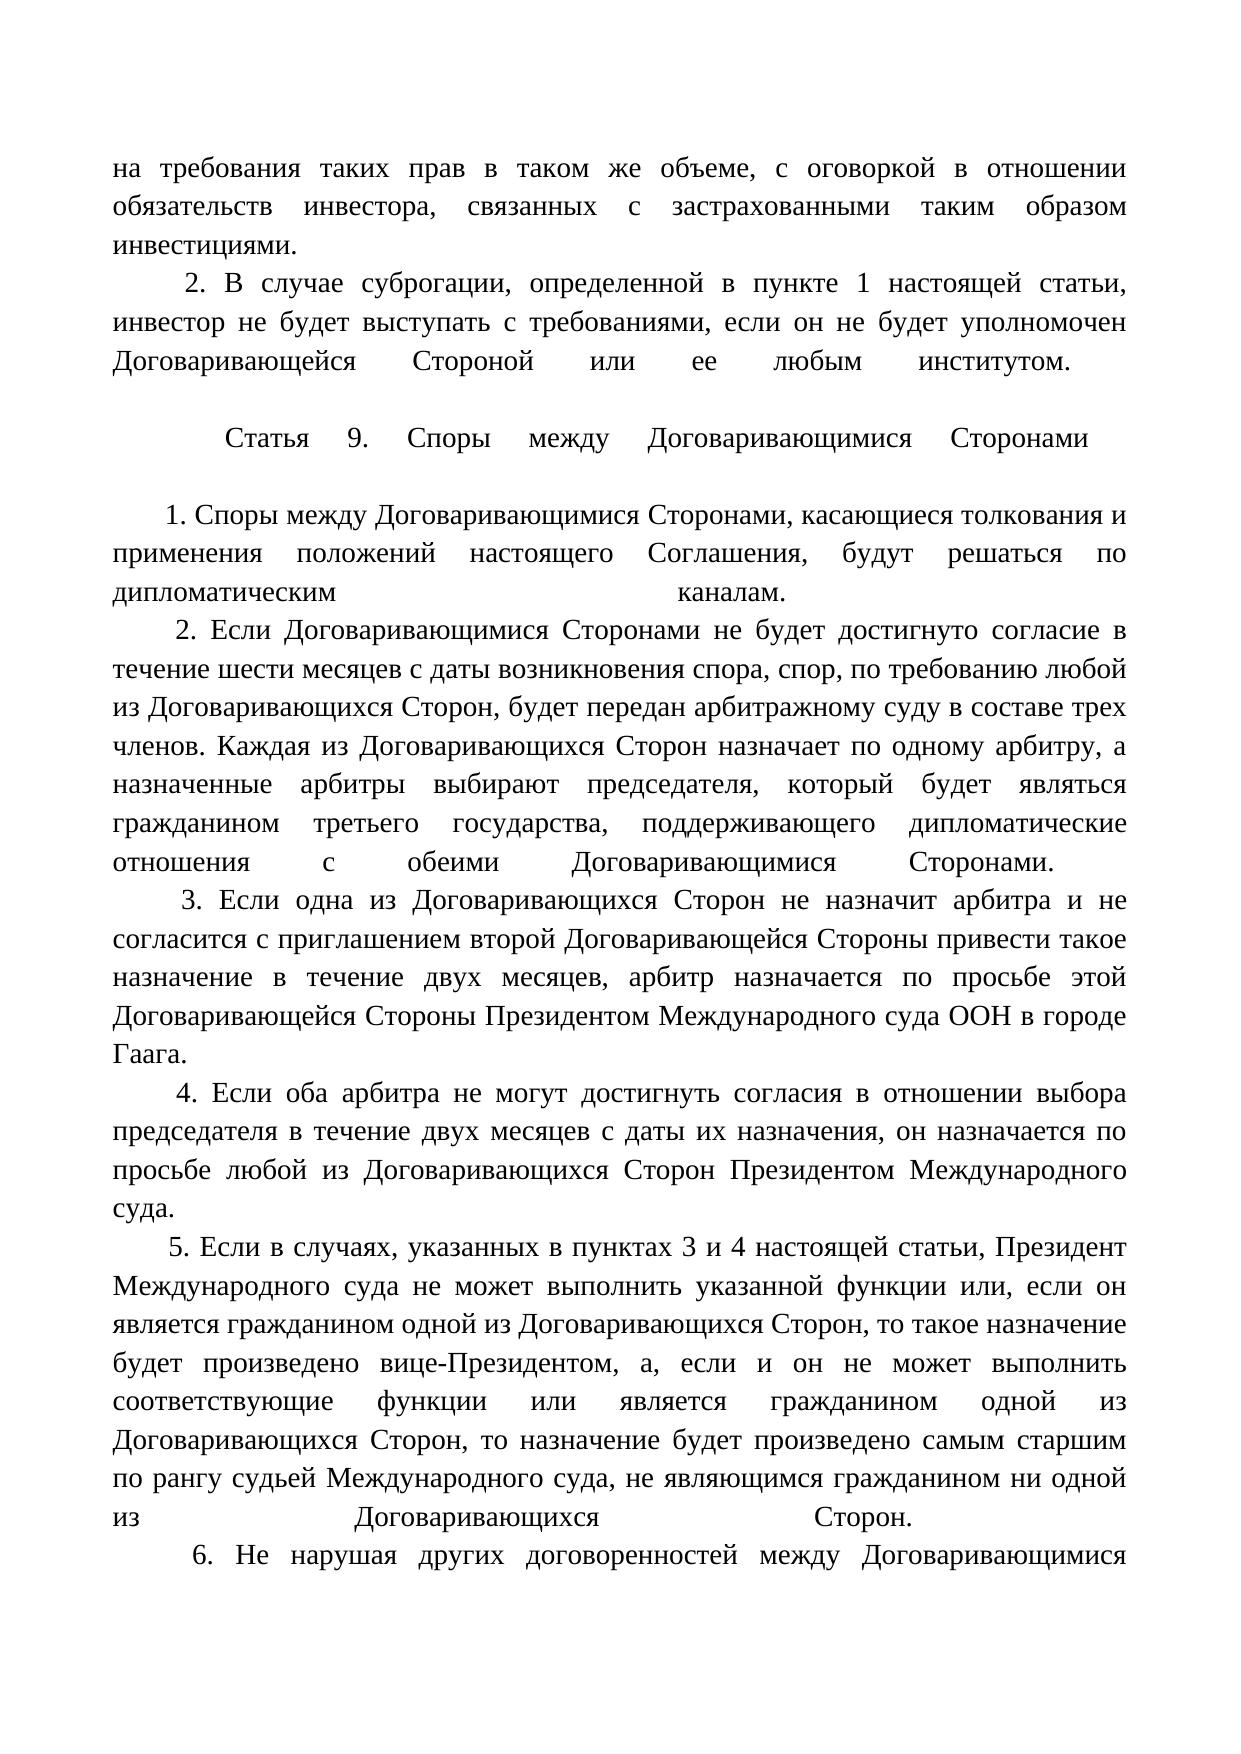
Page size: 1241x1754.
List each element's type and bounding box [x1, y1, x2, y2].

text [112, 150, 1128, 1571]
